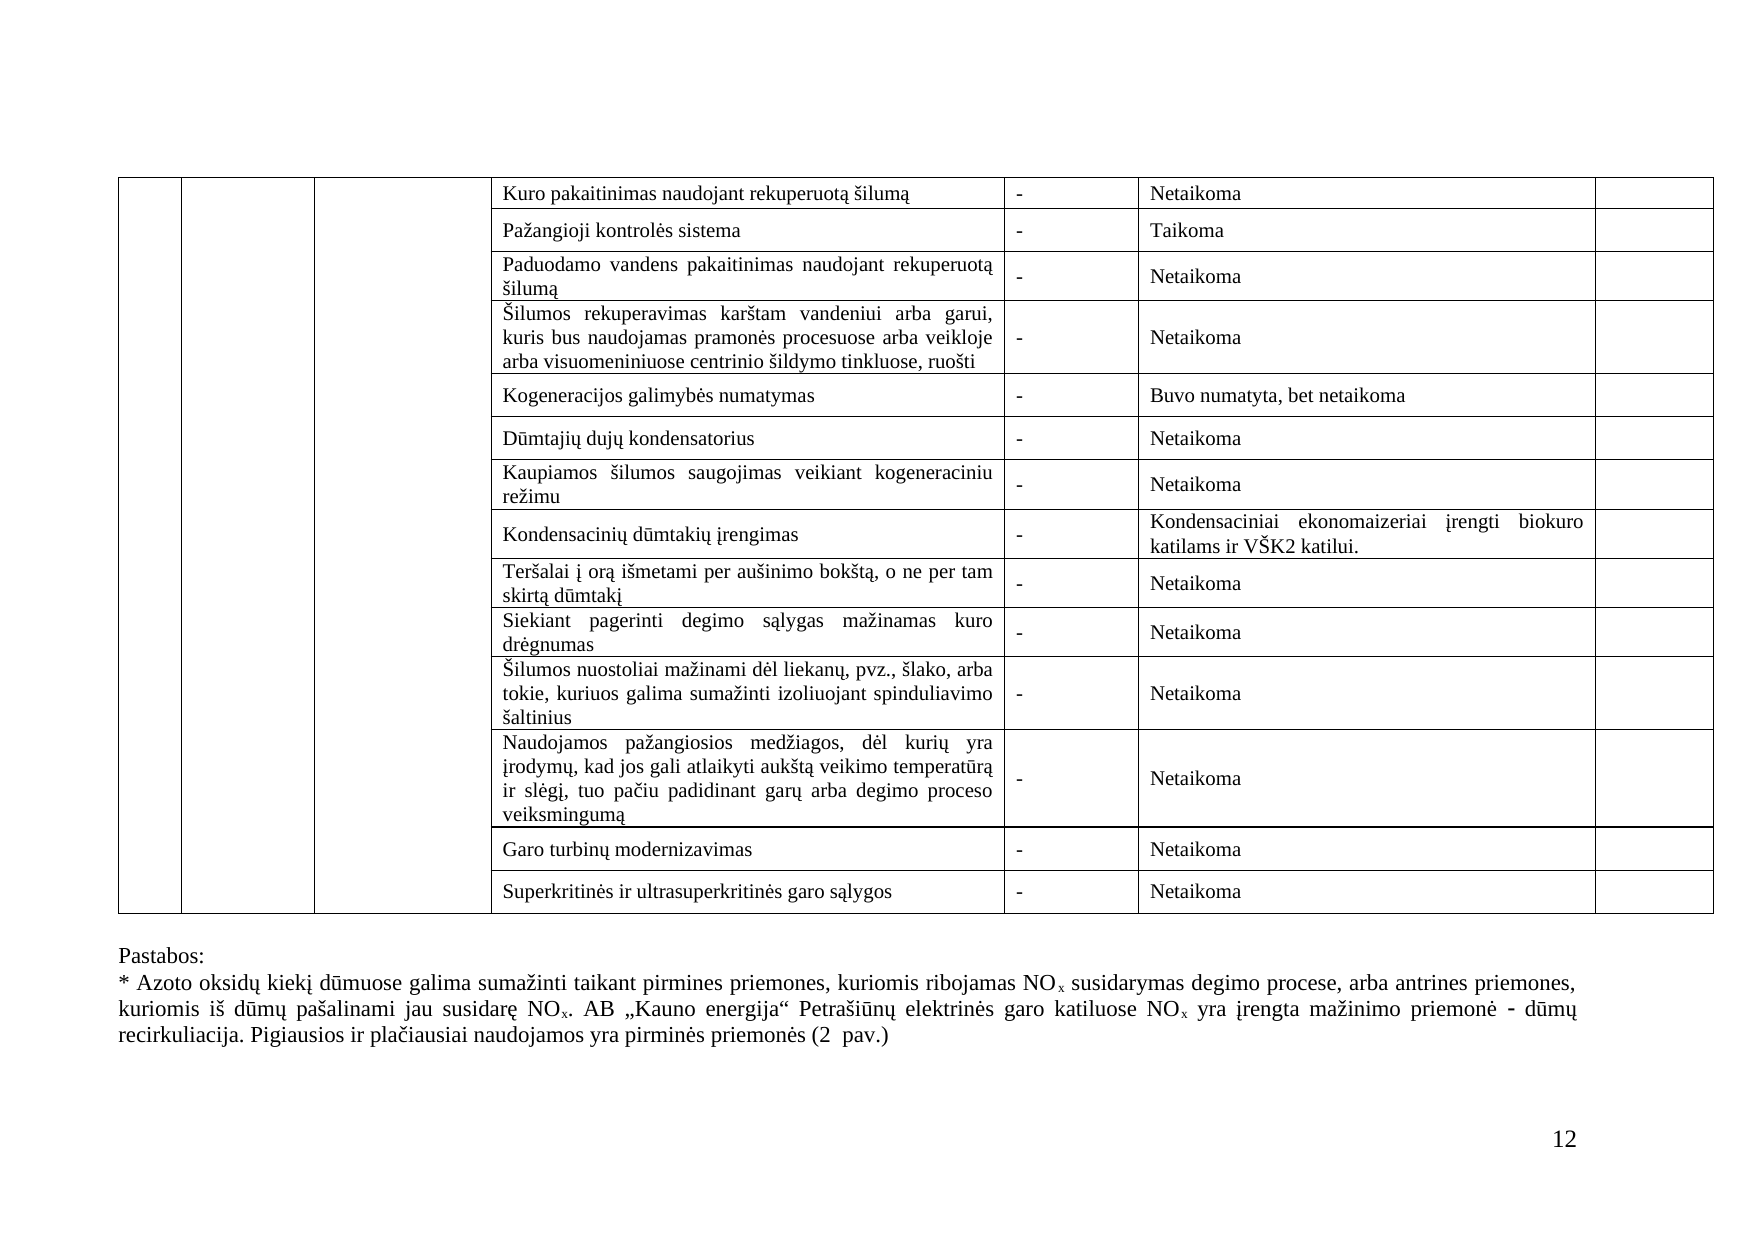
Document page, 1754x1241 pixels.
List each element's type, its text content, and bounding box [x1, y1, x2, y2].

table_cell Kuro pakaitinimas naudojant rekuperuotą šilumą [492, 178, 1004, 208]
table_cell Netaikoma [1139, 301, 1595, 373]
table_cell Garo turbinų modernizavimas [492, 828, 1004, 869]
table_cell - [1005, 871, 1138, 912]
table_cell Paduodamo vandens pakaitinimas naudojant rekuperuotą šilumą [492, 252, 1004, 300]
table_cell Šilumos rekuperavimas karštam vandeniui arba garui, kuris bus naudojamas pramonės procesuose arba veikloje arba visuomeniniuose centrinio šildymo tinkluose, ruošti [492, 301, 1004, 373]
table_cell [1596, 209, 1713, 251]
table_cell Netaikoma [1139, 657, 1595, 729]
table_cell Taikoma [1139, 209, 1595, 251]
table_cell - [1005, 460, 1138, 508]
table_cell [1596, 559, 1713, 607]
table_cell Kondensacinių dūmtakių įrengimas [492, 510, 1004, 558]
table_cell [1596, 608, 1713, 656]
table_cell [1596, 657, 1713, 729]
table_cell Buvo numatyta, bet netaikoma [1139, 374, 1595, 416]
table_cell [1596, 828, 1713, 869]
table_cell [1596, 510, 1713, 558]
table_cell Netaikoma [1139, 252, 1595, 300]
table_cell - [1005, 301, 1138, 373]
table_cell - [1005, 559, 1138, 607]
text * Azoto oksidų kiekį dūmuose galima sumažinti taikant pirmines priemones, kuriomis ribojamas NOx susidarymas degimo procese, arba antrines priemones, kuriomis iš dūmų pašalinami jau susidarę NOx. AB „Kauno energija“ Petrašiūnų elektrinės garo katiluose NOx yra įrengta mažinimo priemonė dūmų recirkuliacija. Pigiausios ir plačiausiai naudojamos yra pirminės priemonės (2 pav.) [118, 969, 1577, 1048]
table_cell - [1005, 417, 1138, 459]
table_cell Netaikoma [1139, 730, 1595, 826]
table_cell Kaupiamos šilumos saugojimas veikiant kogeneraciniu režimu [492, 460, 1004, 508]
table_cell [1596, 374, 1713, 416]
table_cell - [1005, 178, 1138, 208]
table_cell - [1005, 374, 1138, 416]
table_cell Kogeneracijos galimybės numatymas [492, 374, 1004, 416]
table_cell Siekiant pagerinti degimo sąlygas mažinamas kuro drėgnumas [492, 608, 1004, 656]
table_cell - [1005, 657, 1138, 729]
table_cell [1596, 730, 1713, 826]
table_cell Netaikoma [1139, 559, 1595, 607]
table_cell Dūmtajių dujų kondensatorius [492, 417, 1004, 459]
table_cell Šilumos nuostoliai mažinami dėl liekanų, pvz., šlako, arba tokie, kuriuos galima sumažinti izoliuojant spinduliavimo šaltinius [492, 657, 1004, 729]
text Pastabos: [118, 942, 1577, 969]
table_cell Netaikoma [1139, 460, 1595, 508]
table_cell Netaikoma [1139, 178, 1595, 208]
table_cell Netaikoma [1139, 828, 1595, 869]
table_cell Teršalai į orą išmetami per aušinimo bokštą, o ne per tam skirtą dūmtakį [492, 559, 1004, 607]
table_cell Netaikoma [1139, 417, 1595, 459]
table_cell - [1005, 209, 1138, 251]
table_cell [1596, 252, 1713, 300]
table_cell [1596, 871, 1713, 912]
table_cell - [1005, 828, 1138, 869]
table_cell [1596, 417, 1713, 459]
table_cell Naudojamos pažangiosios medžiagos, dėl kurių yra įrodymų, kad jos gali atlaikyti aukštą veikimo temperatūrą ir slėgį, tuo pačiu padidinant garų arba degimo proceso veiksmingumą [492, 730, 1004, 826]
table_cell [1596, 178, 1713, 208]
table_cell Pažangioji kontrolės sistema [492, 209, 1004, 251]
table_cell Kondensaciniai ekonomaizeriai įrengti biokuro katilams ir VŠK2 katilui. [1139, 510, 1595, 558]
table_cell [1596, 460, 1713, 508]
table_cell [1596, 301, 1713, 373]
table_cell - [1005, 252, 1138, 300]
table_cell Netaikoma [1139, 608, 1595, 656]
table_cell - [1005, 510, 1138, 558]
table_cell - [1005, 730, 1138, 826]
table_cell Netaikoma [1139, 871, 1595, 912]
table_cell - [1005, 608, 1138, 656]
table_cell Superkritinės ir ultrasuperkritinės garo sąlygos [492, 871, 1004, 912]
